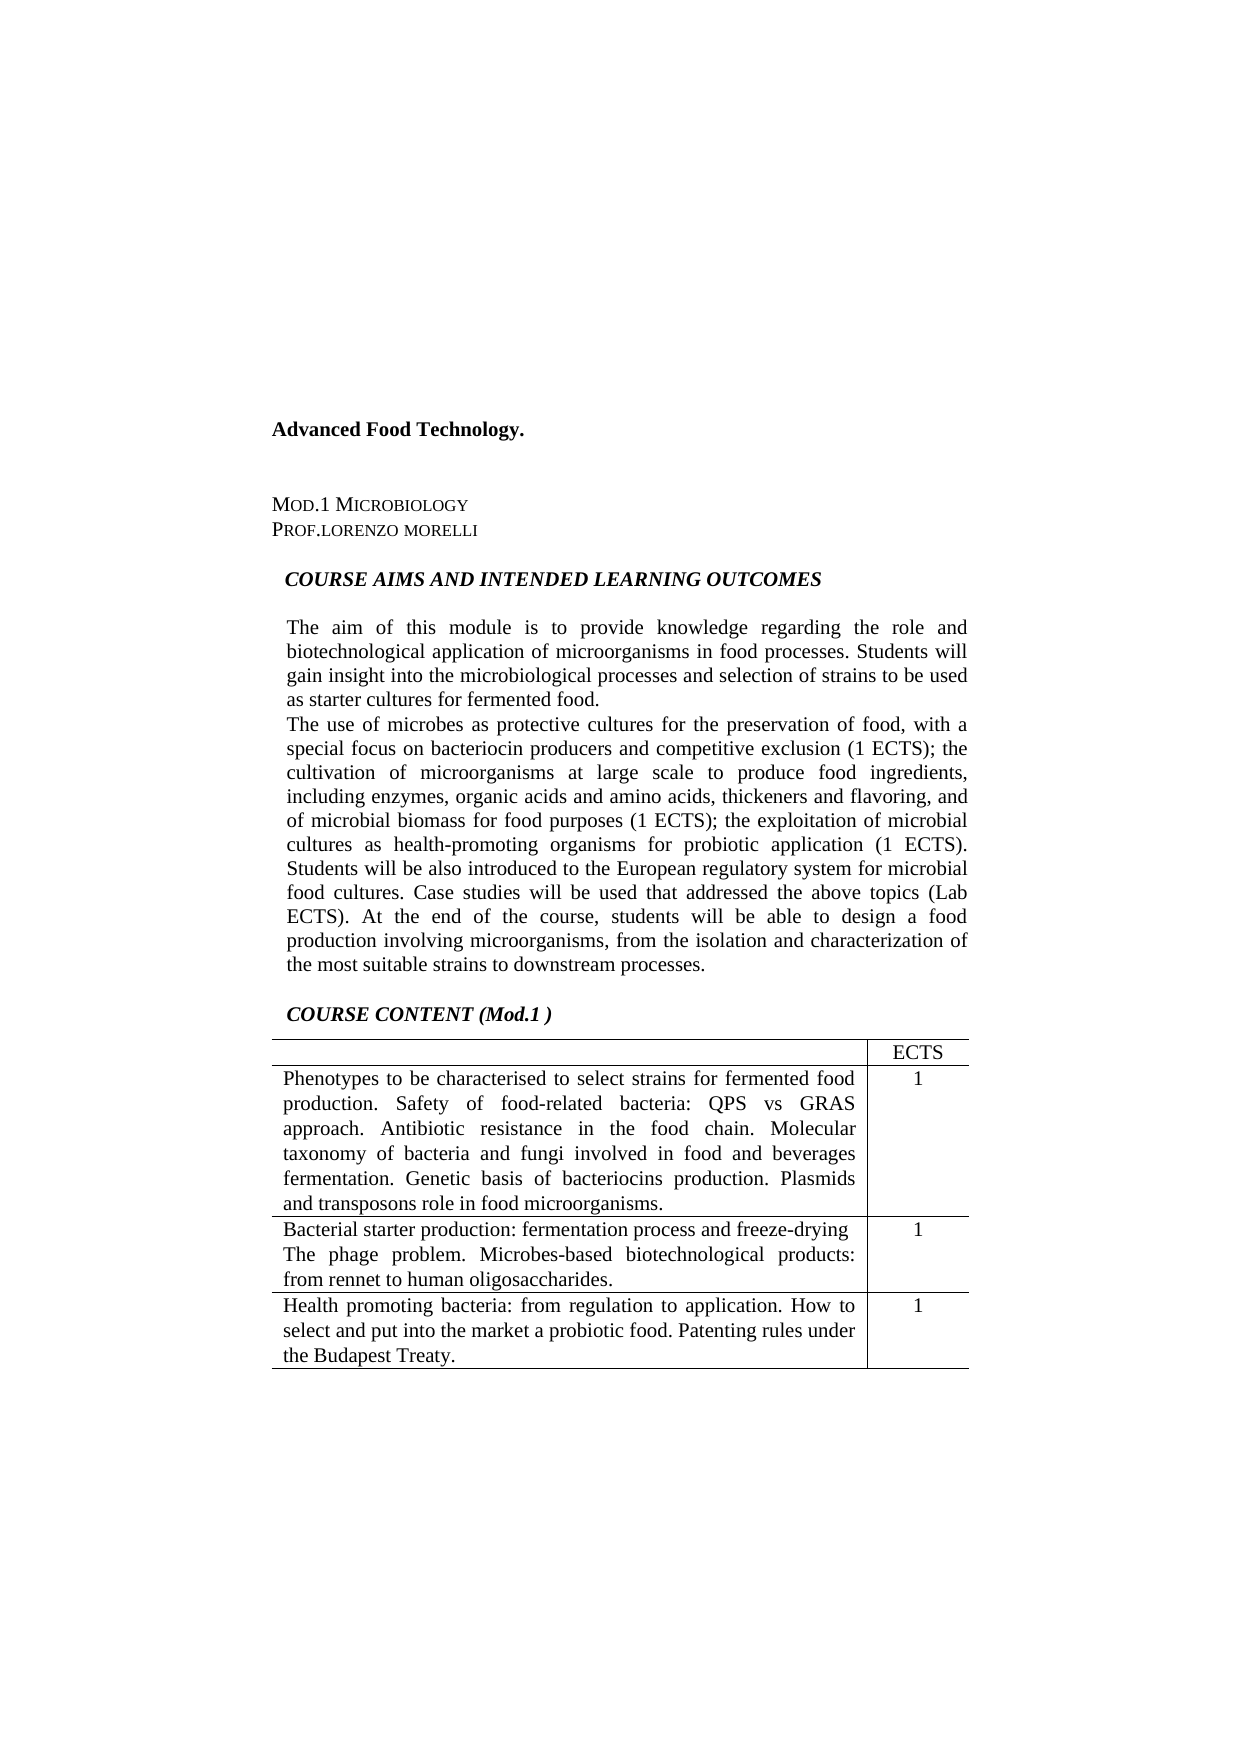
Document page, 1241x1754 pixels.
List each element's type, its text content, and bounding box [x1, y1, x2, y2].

subtitle Advanced Food Technology. [272, 416, 968, 441]
table_header [272, 1040, 867, 1065]
table_cell 1 [868, 1066, 968, 1216]
text The use of microbes as protective cultures for the preservation of food, with a special focus on bacteriocin producers and competitive exclusion (1 ECTS); the cultivation of microorganisms at large scale to produce food ingredients, including enzymes, organic acids and amino acids, thickeners and flavoring, and of microbial biomass for food purposes (1 ECTS); the exploitation of microbial cultures as health-promoting organisms for probiotic application (1 ECTS). Students will be also introduced to the European regulatory system for microbial food cultures. Case studies will be used that addressed the above topics (Lab ECTS). At the end of the course, students will be able to design a food production involving microorganisms, from the isolation and characterization of the most suitable strains to downstream processes. [286, 711, 968, 976]
subtitle Prof.lorenzo morelli [272, 516, 968, 541]
text The aim of this module is to provide knowledge regarding the role and biotechnological application of microorganisms in food processes. Students will gain insight into the microbiological processes and selection of strains to be used as starter cultures for fermented food. [286, 615, 968, 711]
text COURSE AIMS AND INTENDED LEARNING OUTCOMES [284, 566, 968, 591]
table_cell Bacterial starter production: fermentation process and freeze-drying The phage problem. Microbes-based biotechnological products: from rennet to human oligosaccharides. [272, 1217, 867, 1292]
table_cell 1 [868, 1293, 968, 1368]
table_cell Health promoting bacteria: from regulation to application. How to select and put into the market a probiotic food. Patenting rules under the Budapest Treaty. [272, 1293, 867, 1368]
table_header ECTS [868, 1040, 968, 1065]
table_cell Phenotypes to be characterised to select strains for fermented food production. Safety of food-related bacteria: QPS vs GRAS approach. Antibiotic resistance in the food chain. Molecular taxonomy of bacteria and fungi involved in food and beverages fermentation. Genetic basis of bacteriocins production. Plasmids and transposons role in food microorganisms. [272, 1066, 867, 1216]
table_cell 1 [868, 1217, 968, 1292]
subtitle Mod.1 Microbiology [272, 491, 968, 516]
text COURSE CONTENT (Mod.1 ) [286, 1001, 968, 1026]
